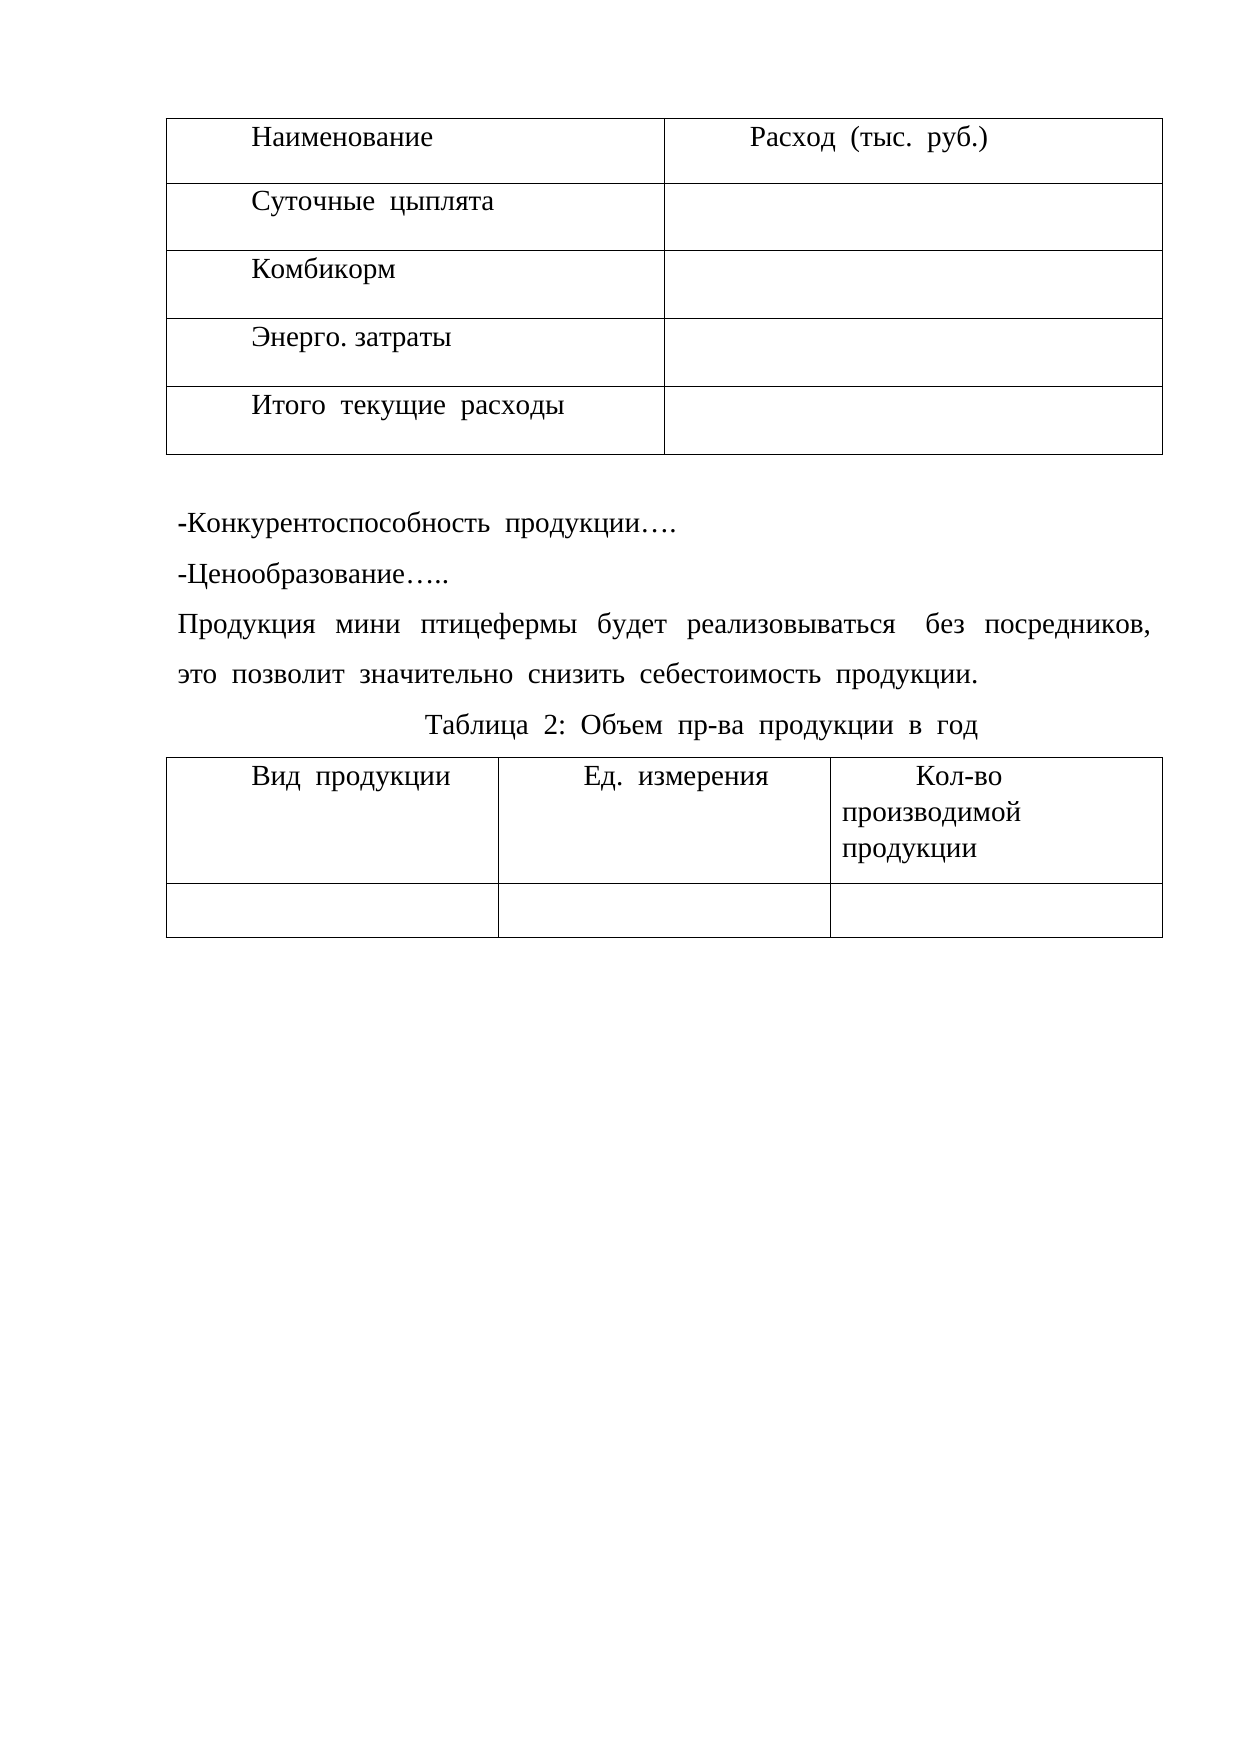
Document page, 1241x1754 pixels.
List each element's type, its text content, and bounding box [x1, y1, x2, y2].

table_cell Итого текущие расходы [167, 387, 664, 454]
table_cell [665, 319, 1162, 386]
table_cell Суточные цыплята [167, 184, 664, 250]
table_header Ед. измерения [499, 758, 830, 883]
table_cell Энерго. затраты [167, 319, 664, 386]
table_cell [499, 884, 830, 937]
table_header Вид продукции [167, 758, 498, 883]
table_cell Комбикорм [167, 251, 664, 318]
table_header Наименование [167, 119, 664, 182]
table_cell [167, 884, 498, 937]
table_cell [665, 251, 1162, 318]
table_cell [831, 884, 1162, 937]
text Продукция мини птицефермы будет реализовываться без посредников, это позволит значительно снизить себестоимость продукции. [177, 606, 1152, 690]
table_cell [665, 387, 1162, 454]
table_header Расход (тыс. руб.) [665, 119, 1162, 182]
table_cell [665, 184, 1162, 250]
text Таблица 2: Объем пр-ва продукции в год [177, 707, 1152, 740]
list -Конкурентоспособность продукции…. [177, 506, 1152, 539]
table_header Кол-во производимой продукции [831, 758, 1162, 883]
list -Ценообразование….. [177, 556, 1152, 589]
